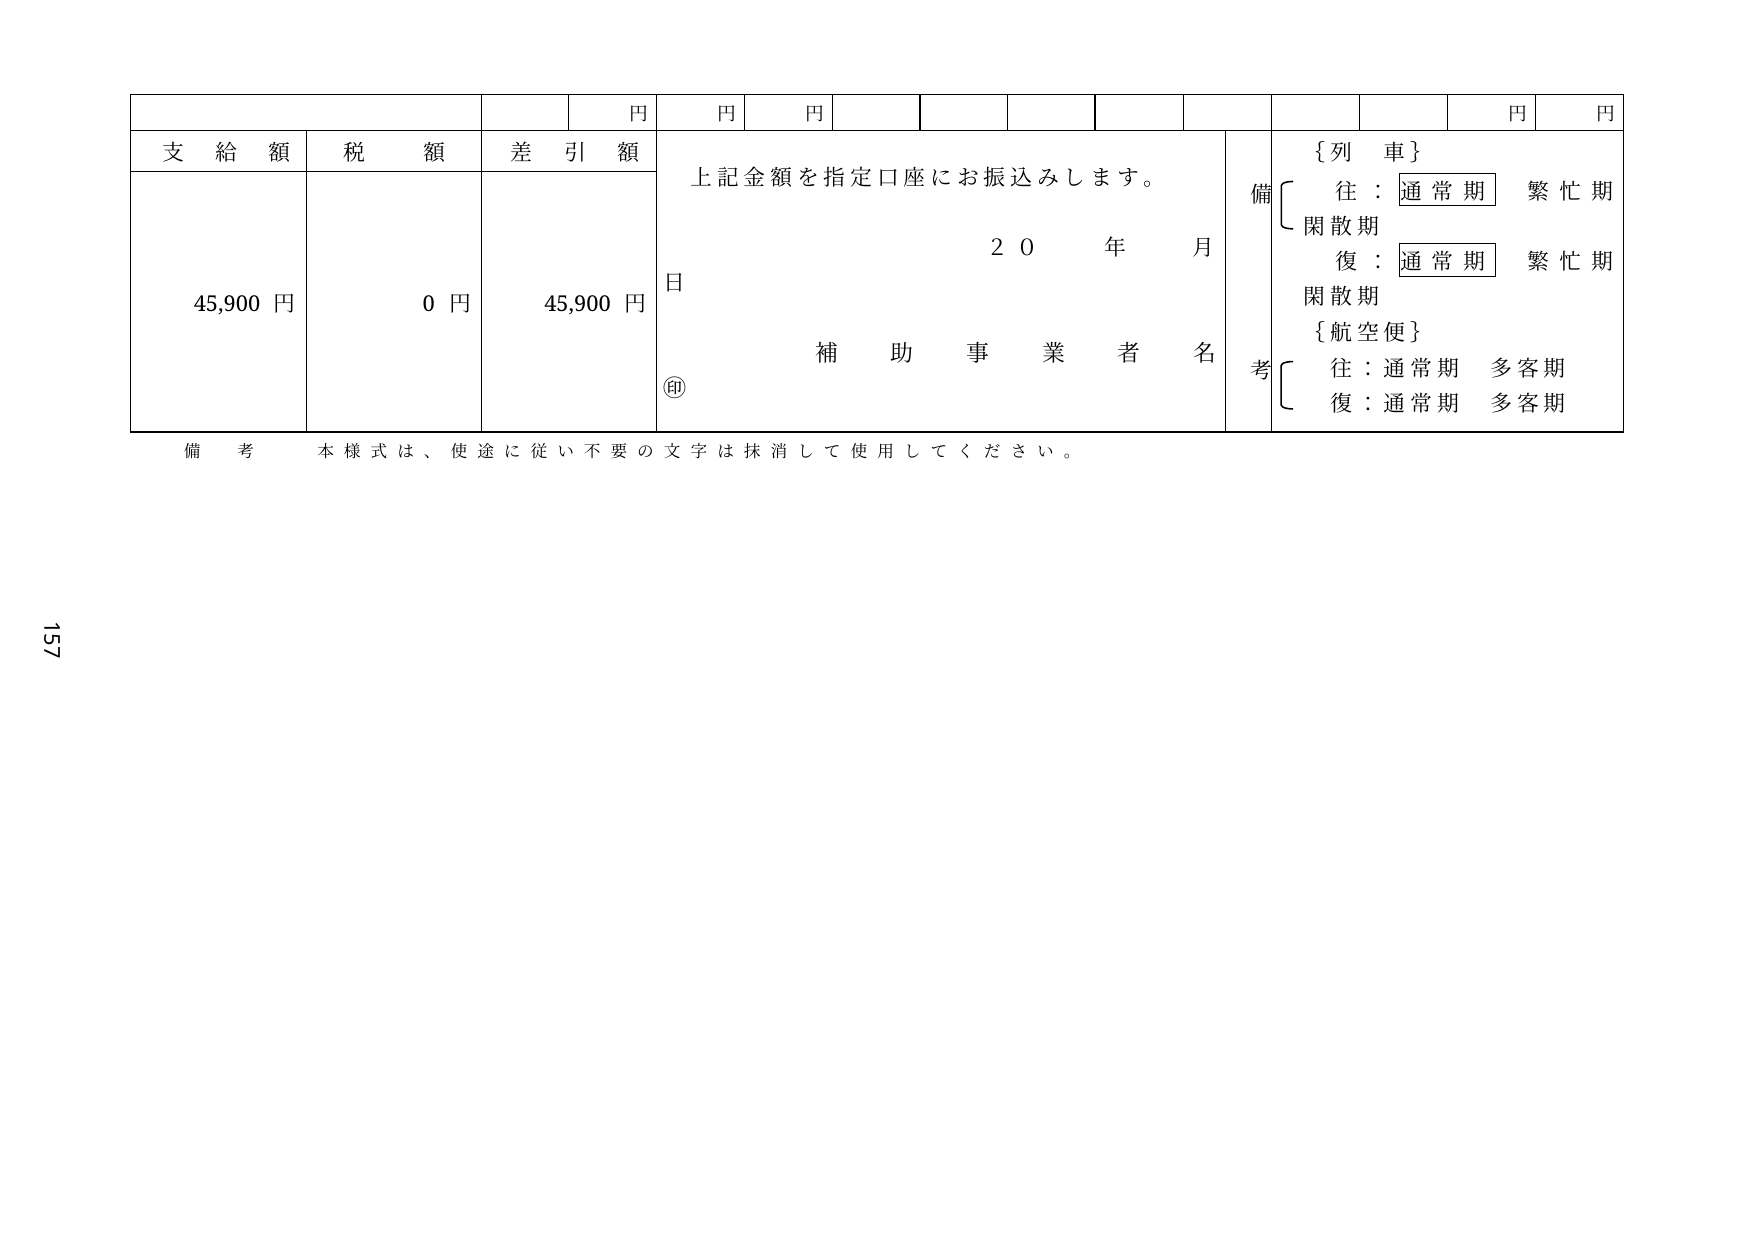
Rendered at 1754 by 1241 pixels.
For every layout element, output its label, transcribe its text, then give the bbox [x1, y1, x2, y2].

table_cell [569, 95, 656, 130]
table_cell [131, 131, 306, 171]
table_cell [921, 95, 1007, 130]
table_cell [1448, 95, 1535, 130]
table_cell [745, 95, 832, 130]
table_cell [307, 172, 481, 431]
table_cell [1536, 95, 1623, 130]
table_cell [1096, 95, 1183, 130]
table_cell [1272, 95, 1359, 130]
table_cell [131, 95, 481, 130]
text 備 考 本様式は、使途に従い不要の文字は抹消して使用してください。 [130, 433, 1624, 467]
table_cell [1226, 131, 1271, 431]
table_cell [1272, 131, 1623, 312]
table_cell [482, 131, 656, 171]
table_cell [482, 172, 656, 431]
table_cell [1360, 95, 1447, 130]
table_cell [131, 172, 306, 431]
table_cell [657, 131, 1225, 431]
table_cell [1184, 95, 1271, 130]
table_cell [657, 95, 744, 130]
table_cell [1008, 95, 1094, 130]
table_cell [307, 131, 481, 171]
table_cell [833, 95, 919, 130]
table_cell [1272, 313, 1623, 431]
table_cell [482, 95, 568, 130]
